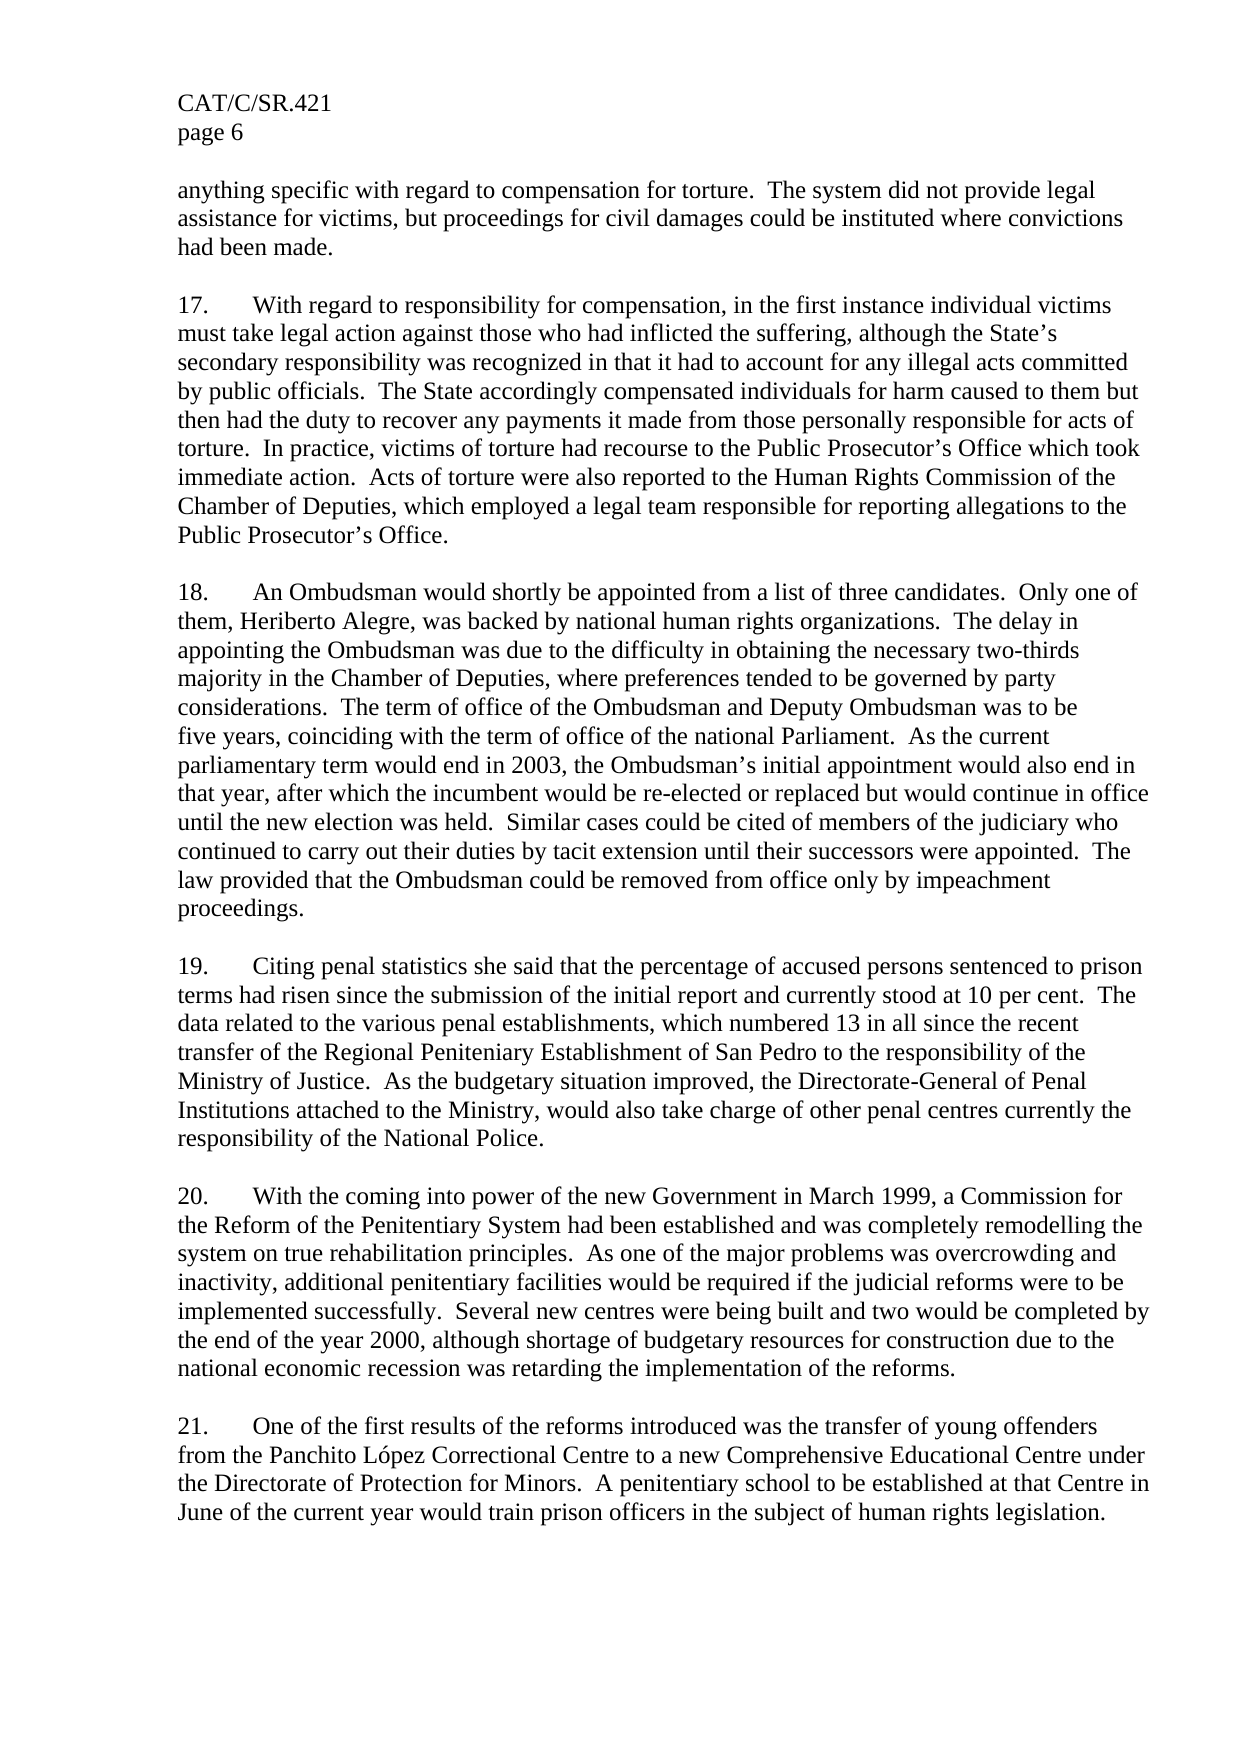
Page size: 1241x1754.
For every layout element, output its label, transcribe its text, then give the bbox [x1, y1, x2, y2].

text 17. With regard to responsibility for compensation, in the first instance individual victims must take legal action against those who had inflicted the suffering, although the State’s secondary responsibility was recognized in that it had to account for any illegal acts committed by public officials. The State accordingly compensated individuals for harm caused to them but then had the duty to recover any payments it made from those personally responsible for acts of torture. In practice, victims of torture had recourse to the Public Prosecutor’s Office which took immediate action. Acts of torture were also reported to the Human Rights Commission of the Chamber of Deputies, which employed a legal team responsible for reporting allegations to the Public Prosecutor’s Office. [177, 290, 1152, 548]
text 19. Citing penal statistics she said that the percentage of accused persons sentenced to prison terms had risen since the submission of the initial report and currently stood at 10 per cent. The data related to the various penal establishments, which numbered 13 in all since the recent transfer of the Regional Peniteniary Establishment of San Pedro to the responsibility of the Ministry of Justice. As the budgetary situation improved, the Directorate-General of Penal Institutions attached to the Ministry, would also take charge of other penal centres currently the responsibility of the National Police. [177, 951, 1152, 1152]
text anything specific with regard to compensation for torture. The system did not provide legal assistance for victims, but proceedings for civil damages could be instituted where convictions had been made. [177, 175, 1152, 261]
text 18. An Ombudsman would shortly be appointed from a list of three candidates. Only one of them, Heriberto Alegre, was backed by national human rights organizations. The delay in appointing the Ombudsman was due to the difficulty in obtaining the necessary two-thirds majority in the Chamber of Deputies, where preferences tended to be governed by party considerations. The term of office of the Ombudsman and Deputy Ombudsman was to be five years, coinciding with the term of office of the national Parliament. As the current parliamentary term would end in 2003, the Ombudsman’s initial appointment would also end in that year, after which the incumbent would be re-elected or replaced but would continue in office until the new election was held. Similar cases could be cited of members of the judiciary who continued to carry out their duties by tacit extension until their successors were appointed. The law provided that the Ombudsman could be removed from office only by impeachment proceedings. [177, 577, 1152, 922]
text 21. One of the first results of the reforms introduced was the transfer of young offenders from the Panchito López Correctional Centre to a new Comprehensive Educational Centre under the Directorate of Protection for Minors. A penitentiary school to be established at that Centre in June of the current year would train prison officers in the subject of human rights legislation. [177, 1411, 1152, 1526]
text 20. With the coming into power of the new Government in March 1999, a Commission for the Reform of the Penitentiary System had been established and was completely remodelling the system on true rehabilitation principles. As one of the major problems was overcrowding and inactivity, additional penitentiary facilities would be required if the judicial reforms were to be implemented successfully. Several new centres were being built and two would be completed by the end of the year 2000, although shortage of budgetary resources for construction due to the national economic recession was retarding the implementation of the reforms. [177, 1181, 1152, 1382]
